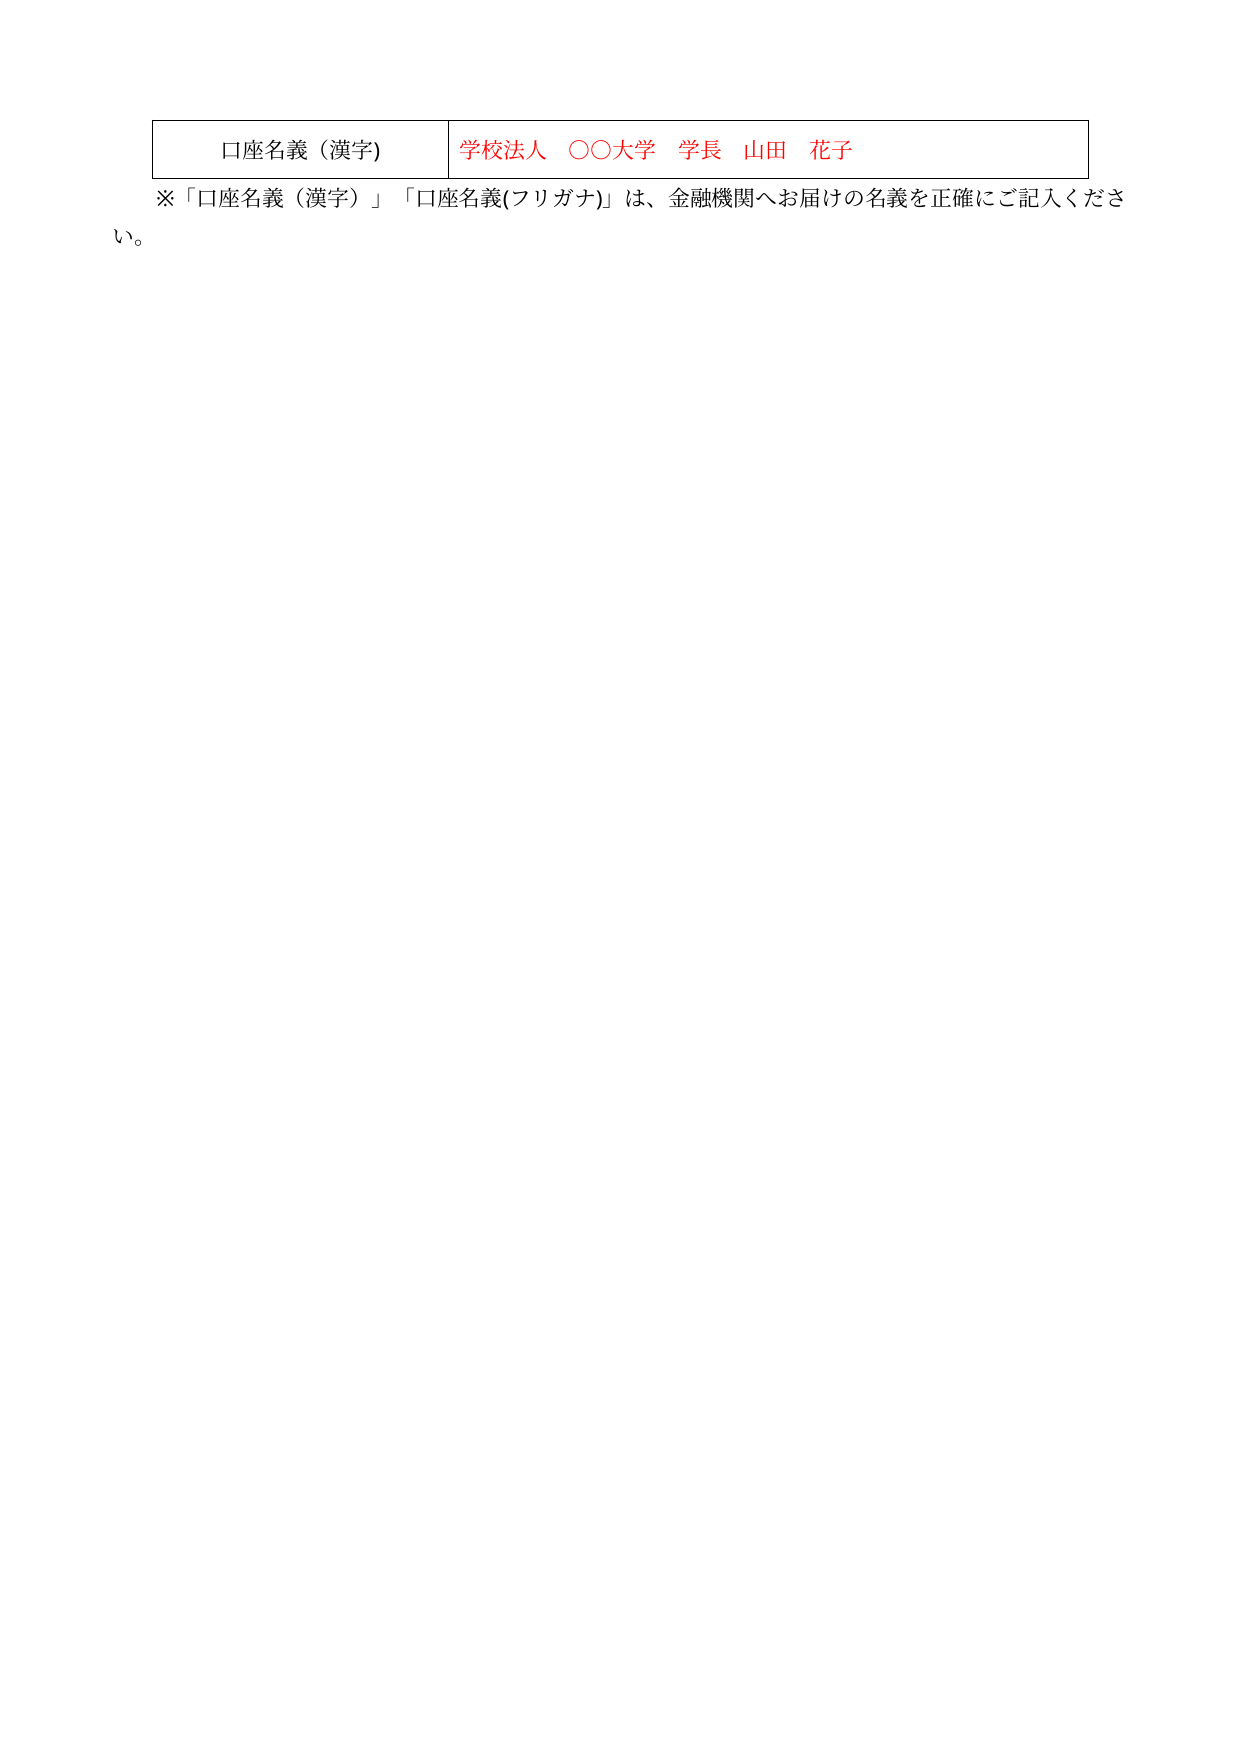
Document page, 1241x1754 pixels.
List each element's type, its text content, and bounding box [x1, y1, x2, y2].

table_cell 口座名義（漢字) [153, 121, 448, 178]
text ※「口座名義（漢字）」「口座名義(フリガナ)」は、金融機関へお届けの名義を正確にご記入ください。 [112, 179, 1128, 254]
table_cell 学校法人 ○○大学 学長 山田 花子 [449, 121, 1088, 178]
